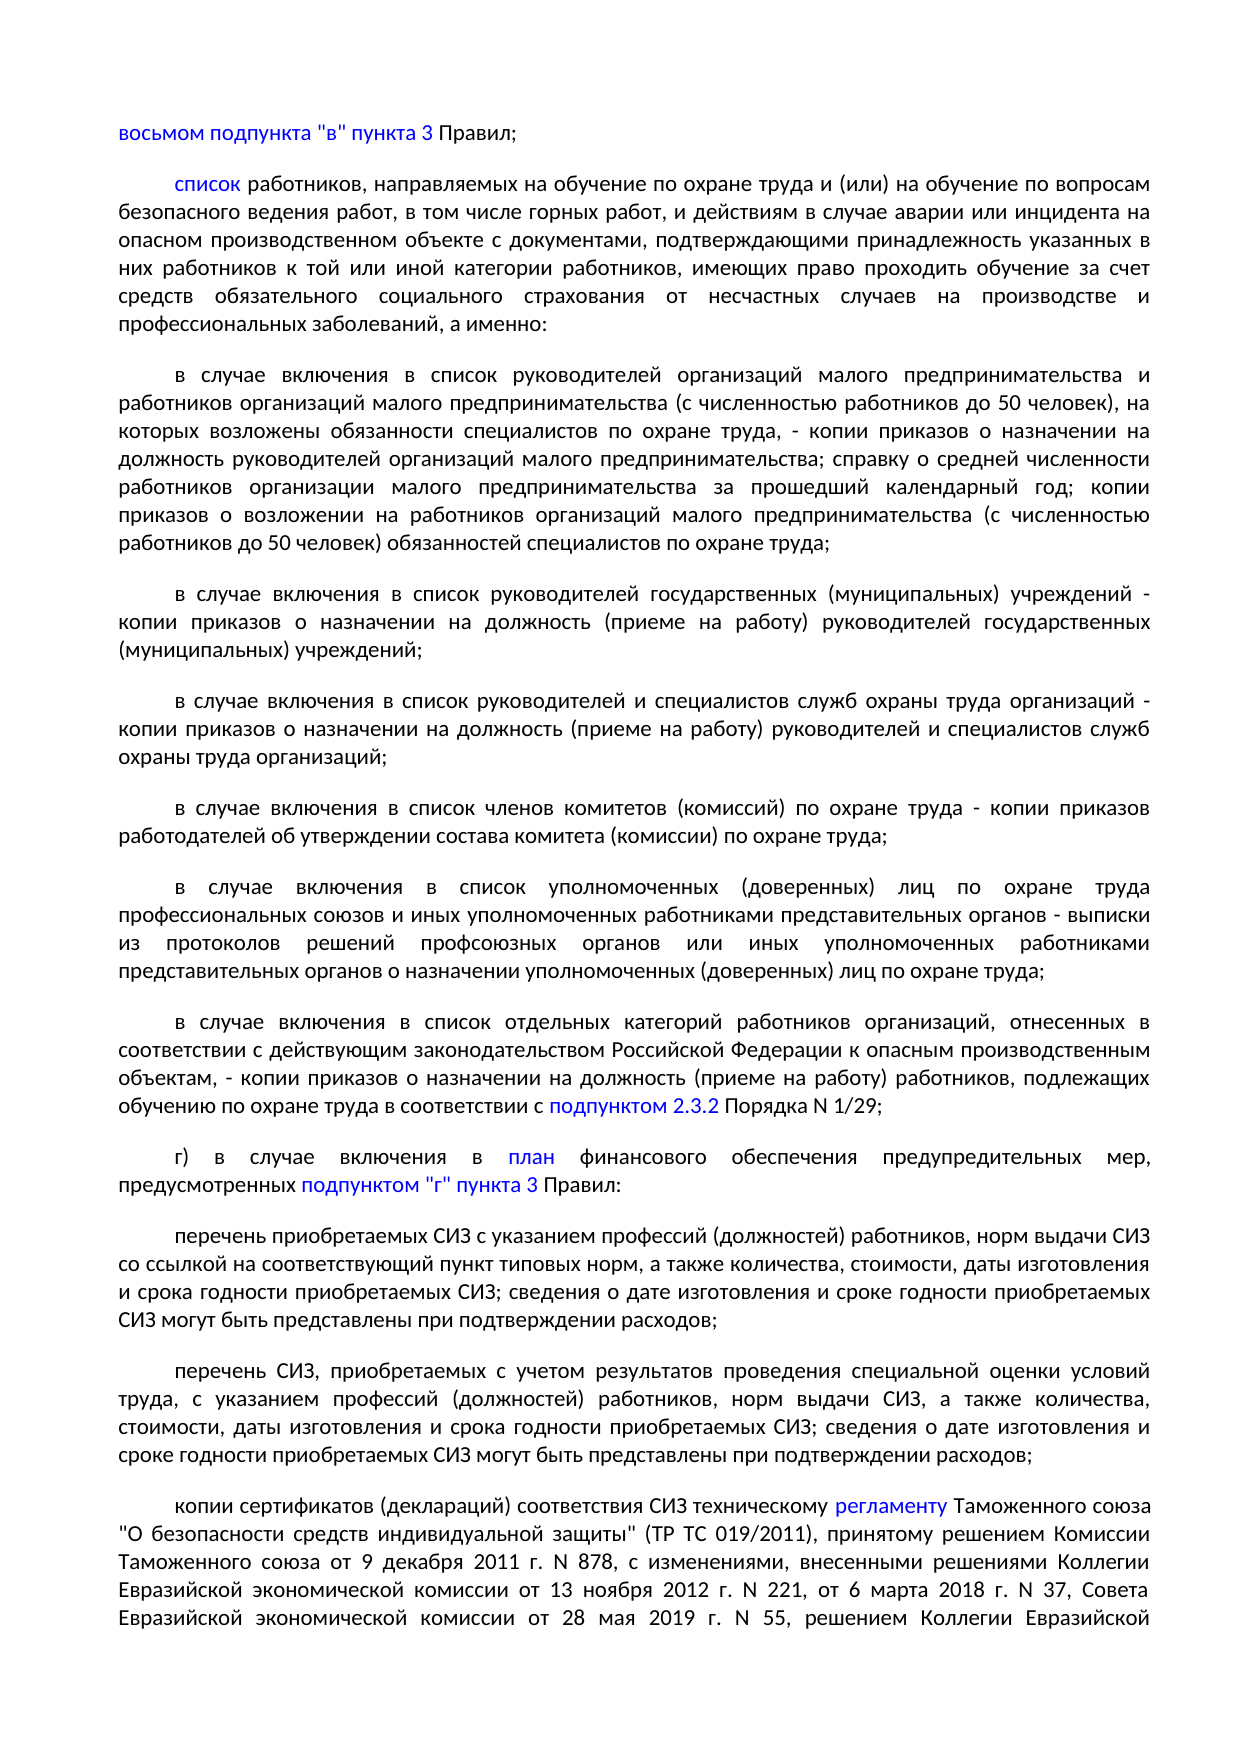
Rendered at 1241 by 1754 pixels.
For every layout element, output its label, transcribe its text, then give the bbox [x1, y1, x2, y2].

text г) в случае включения в план финансового обеспечения предупредительных мер, предусмотренных подпунктом "г" пункта 3 Правил: [118, 1142, 1152, 1198]
text в случае включения в список отдельных категорий работников организаций, отнесенных в соответствии с действующим законодательством Российской Федерации к опасным производственным объектам, - копии приказов о назначении на должность (приеме на работу) работников, подлежащих обучению по охране труда в соответствии с подпунктом 2.3.2 Порядка N 1/29; [118, 1007, 1152, 1119]
text в случае включения в список членов комитетов (комиссий) по охране труда - копии приказов работодателей об утверждении состава комитета (комиссии) по охране труда; [118, 793, 1152, 849]
text список работников, направляемых на обучение по охране труда и (или) на обучение по вопросам безопасного ведения работ, в том числе горных работ, и действиям в случае аварии или инцидента на опасном производственном объекте с документами, подтверждающими принадлежность указанных в них работников к той или иной категории работников, имеющих право проходить обучение за счет средств обязательного социального страхования от несчастных случаев на производстве и профессиональных заболеваний, а именно: [118, 169, 1152, 337]
text перечень СИЗ, приобретаемых с учетом результатов проведения специальной оценки условий труда, с указанием профессий (должностей) работников, норм выдачи СИЗ, а также количества, стоимости, даты изготовления и срока годности приобретаемых СИЗ; сведения о дате изготовления и сроке годности приобретаемых СИЗ могут быть представлены при подтверждении расходов; [118, 1356, 1152, 1468]
text в случае включения в список руководителей и специалистов служб охраны труда организаций - копии приказов о назначении на должность (приеме на работу) руководителей и специалистов служб охраны труда организаций; [118, 686, 1152, 770]
text перечень приобретаемых СИЗ с указанием профессий (должностей) работников, норм выдачи СИЗ со ссылкой на соответствующий пункт типовых норм, а также количества, стоимости, даты изготовления и срока годности приобретаемых СИЗ; сведения о дате изготовления и сроке годности приобретаемых СИЗ могут быть представлены при подтверждении расходов; [118, 1221, 1152, 1333]
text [118, 1491, 1152, 1631]
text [118, 118, 1152, 146]
text в случае включения в список руководителей организаций малого предпринимательства и работников организаций малого предпринимательства (с численностью работников до 50 человек), на которых возложены обязанности специалистов по охране труда, - копии приказов о назначении на должность руководителей организаций малого предпринимательства; справку о средней численности работников организации малого предпринимательства за прошедший календарный год; копии приказов о возложении на работников организаций малого предпринимательства (с численностью работников до 50 человек) обязанностей специалистов по охране труда; [118, 360, 1152, 556]
text в случае включения в список уполномоченных (доверенных) лиц по охране труда профессиональных союзов и иных уполномоченных работниками представительных органов - выписки из протоколов решений профсоюзных органов или иных уполномоченных работниками представительных органов о назначении уполномоченных (доверенных) лиц по охране труда; [118, 872, 1152, 984]
text в случае включения в список руководителей государственных (муниципальных) учреждений - копии приказов о назначении на должность (приеме на работу) руководителей государственных (муниципальных) учреждений; [118, 579, 1152, 663]
